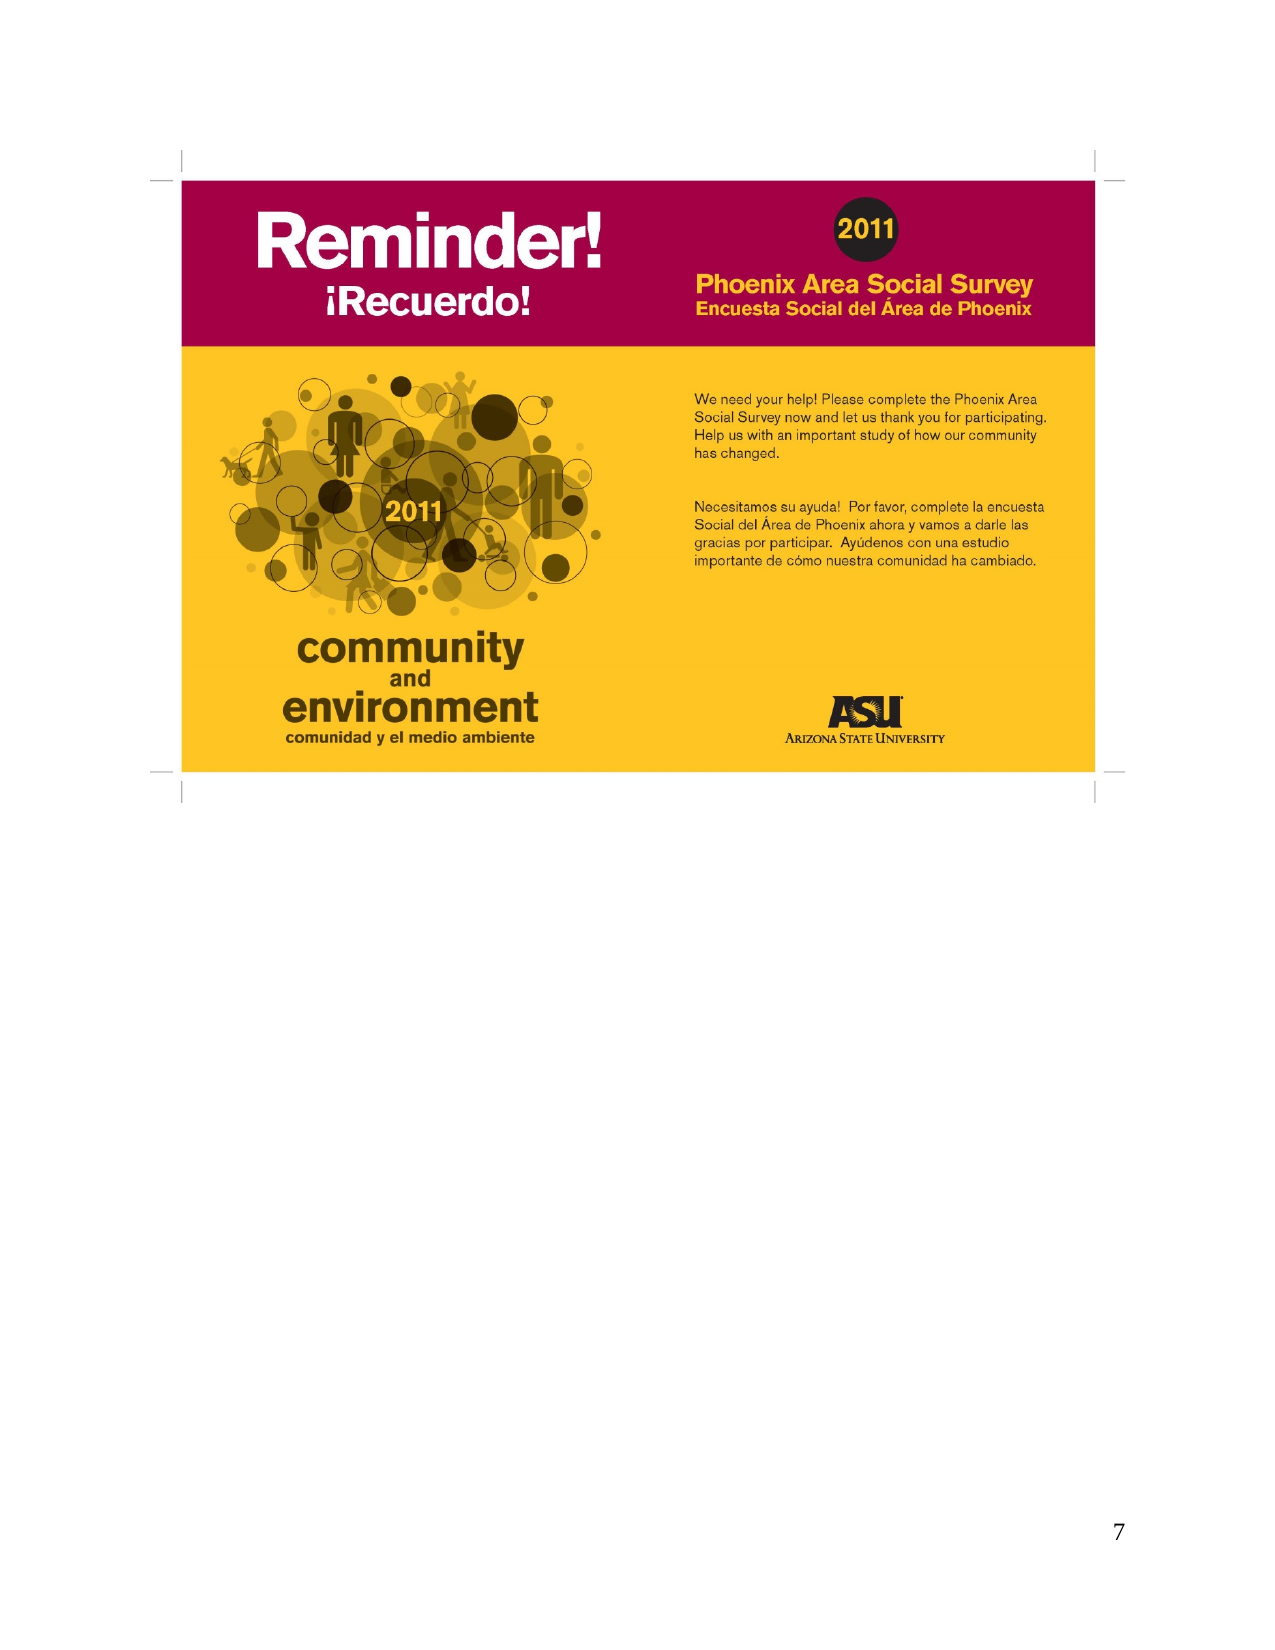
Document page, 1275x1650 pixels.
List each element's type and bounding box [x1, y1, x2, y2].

picture [150, 150, 1125, 803]
